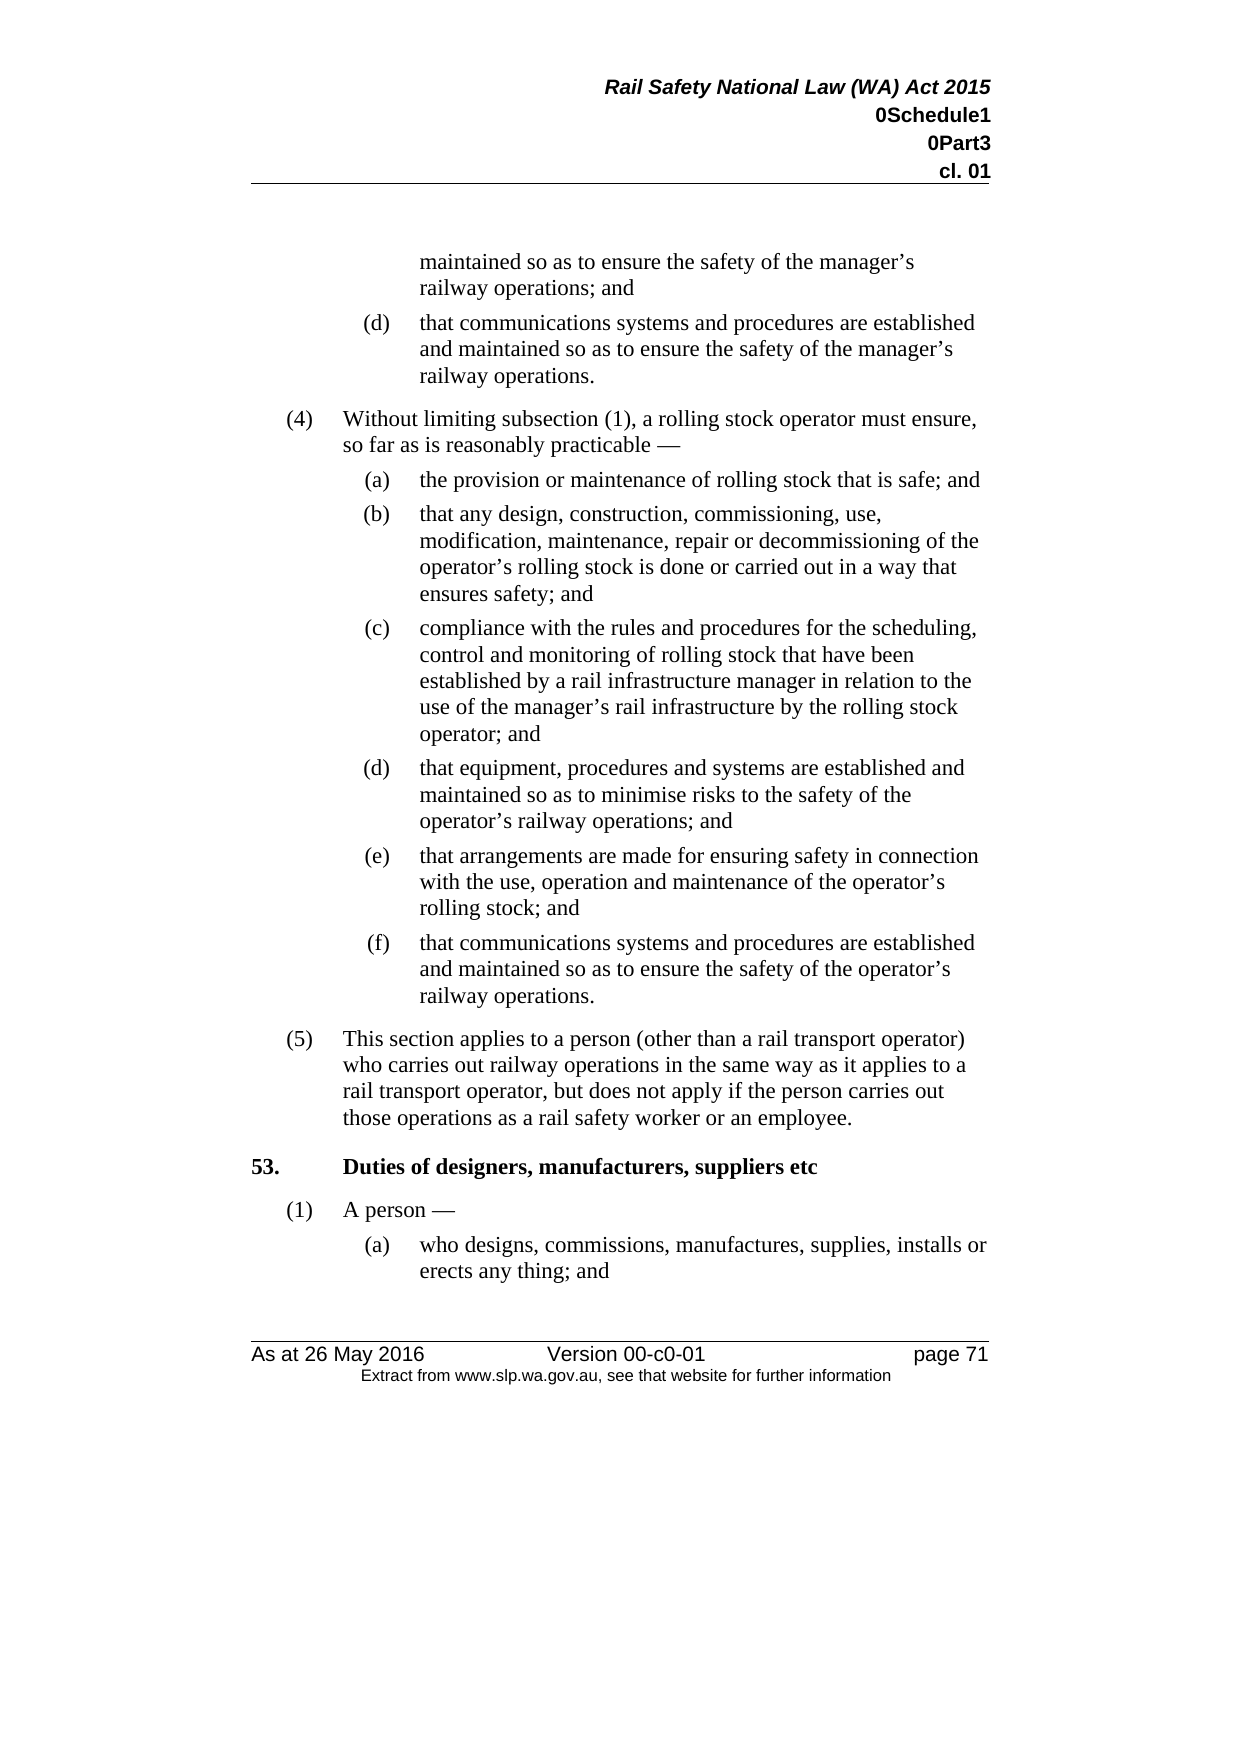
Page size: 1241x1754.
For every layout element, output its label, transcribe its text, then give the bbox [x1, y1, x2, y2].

text (e) that arrangements are made for ensuring safety in connection with the use, operation and maintenance of the operator’s rolling stock; and [251, 842, 989, 921]
text (b) that any design, construction, commissioning, use, modification, maintenance, repair or decommissioning of the operator’s rolling stock is done or carried out in a way that ensures safety; and [251, 501, 989, 606]
text (d) that equipment, procedures and systems are established and maintained so as to minimise risks to the safety of the operator’s railway operations; and [251, 754, 989, 833]
text (c) compliance with the rules and procedures for the scheduling, control and monitoring of rolling stock that have been established by a rail infrastructure manager in relation to the use of the manager’s rail infrastructure by the rolling stock operator; and [251, 614, 989, 746]
text (1) A person — [251, 1196, 989, 1223]
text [251, 248, 989, 301]
text (f) that communications systems and procedures are established and maintained so as to ensure the safety of the operator’s railway operations. [251, 929, 989, 1008]
text (a) the provision or maintenance of rolling stock that is safe; and [251, 466, 989, 492]
subtitle 53. Duties of designers, manufacturers, suppliers etc [251, 1153, 989, 1179]
text (a) who designs, commissions, manufactures, supplies, installs or erects any thing; and [251, 1231, 989, 1284]
text (4) Without limiting subsection (1), a rolling stock operator must ensure, so far as is reasonably practicable — [251, 405, 989, 457]
text (d) that communications systems and procedures are established and maintained so as to ensure the safety of the manager’s railway operations. [251, 309, 989, 388]
text (5) This section applies to a person (other than a rail transport operator) who carries out railway operations in the same way as it applies to a rail transport operator, but does not apply if the person carries out those operations as a rail safety worker or an employee. [251, 1025, 989, 1130]
